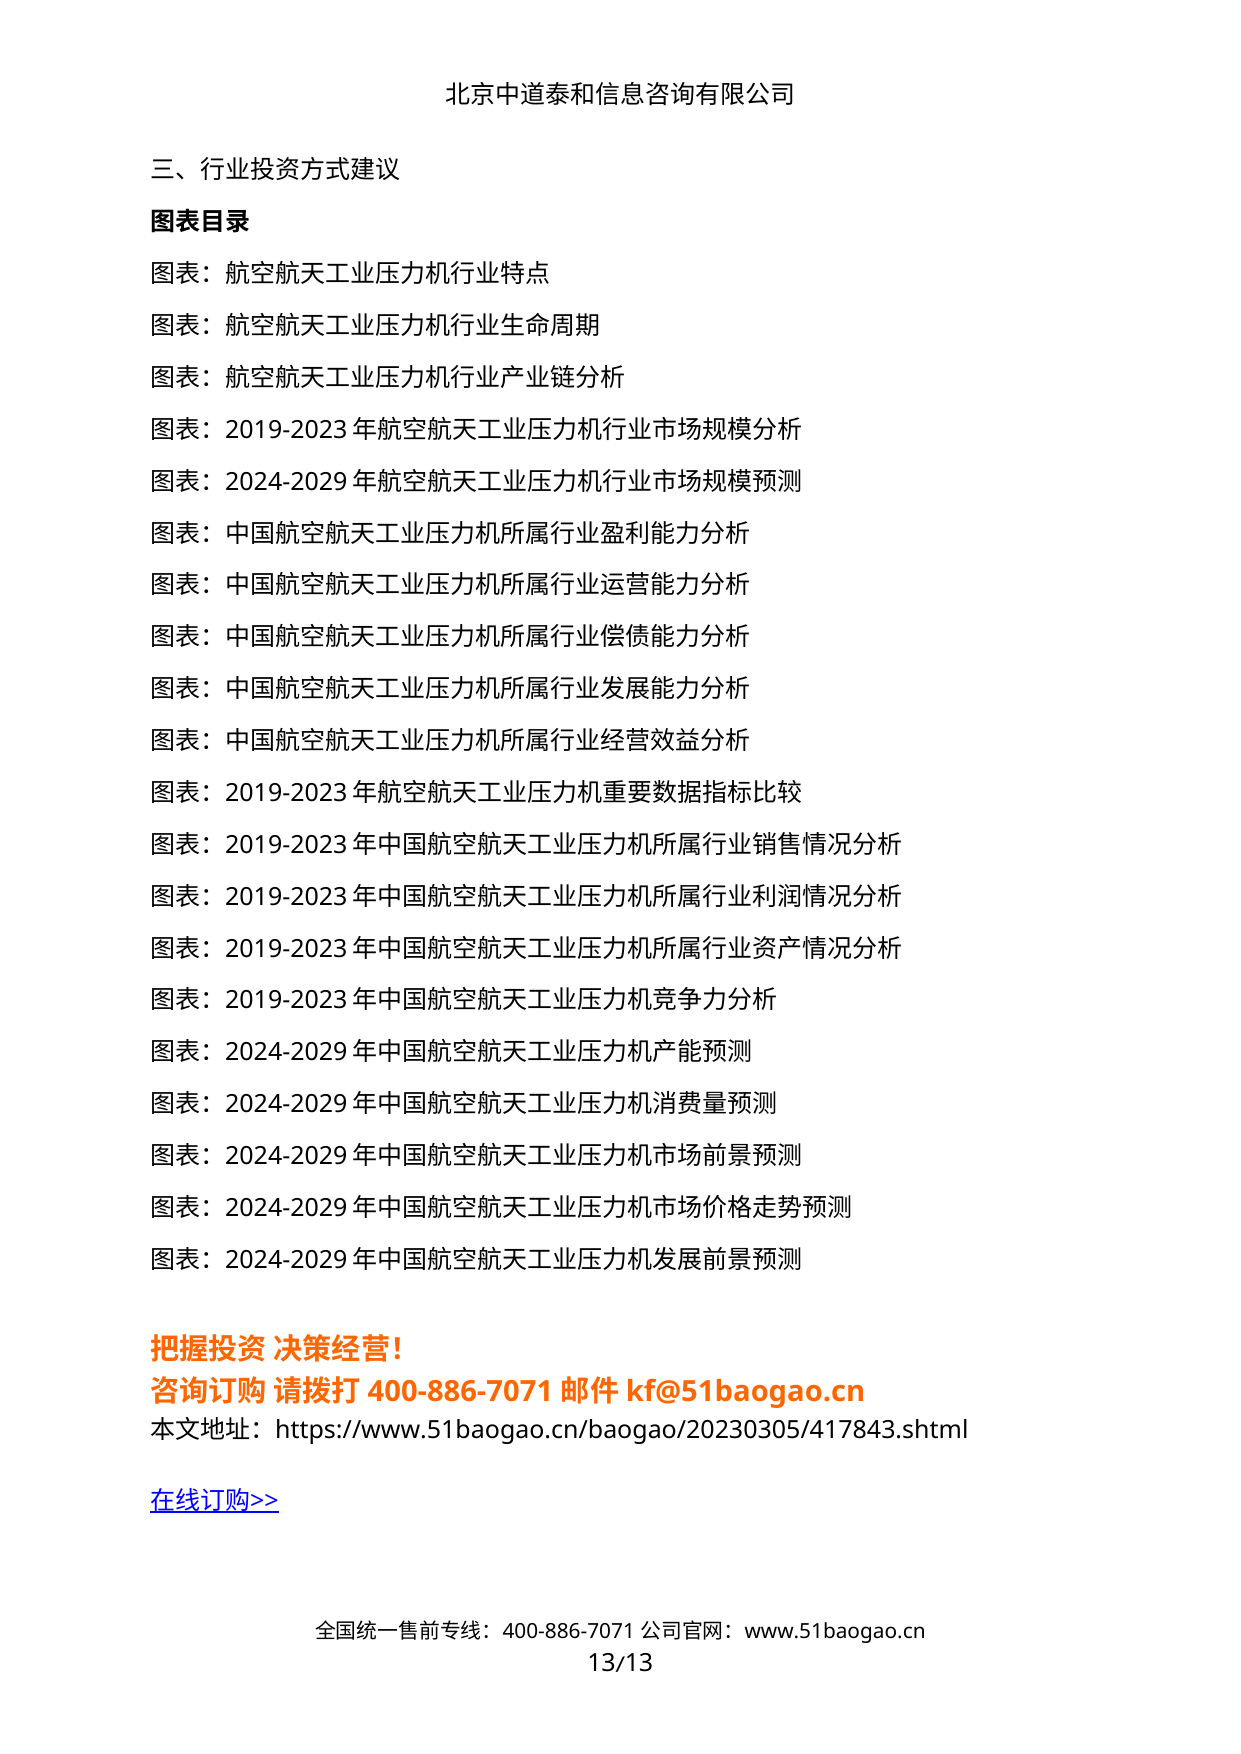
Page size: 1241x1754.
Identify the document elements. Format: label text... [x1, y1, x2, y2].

text 在线订购>> [150, 1446, 1090, 1517]
text 图表：2024-2029年中国航空航天工业压力机市场前景预测 [150, 1136, 1090, 1172]
text 图表：2024-2029年中国航空航天工业压力机市场价格走势预测 [150, 1187, 1090, 1224]
text 图表：中国航空航天工业压力机所属行业盈利能力分析 [150, 513, 1090, 549]
text 图表：2024-2029年中国航空航天工业压力机发展前景预测 [150, 1239, 1090, 1276]
text 图表：航空航天工业压力机行业产业链分析 [150, 357, 1090, 394]
text 图表：2019-2023年中国航空航天工业压力机所属行业资产情况分析 [150, 928, 1090, 964]
text 图表：2019-2023年航空航天工业压力机行业市场规模分析 [150, 409, 1090, 446]
text 图表：2024-2029年航空航天工业压力机行业市场规模预测 [150, 461, 1090, 497]
text 图表：中国航空航天工业压力机所属行业经营效益分析 [150, 721, 1090, 757]
text 图表：中国航空航天工业压力机所属行业运营能力分析 [150, 565, 1090, 601]
text 把握投资 决策经营！咨询订购 请拨打 400-886-7071 邮件 kf@51baogao.cn本文地址：https://www.51baogao.cn/baogao/20230305/417843.shtml [150, 1291, 1090, 1446]
text 图表目录 [150, 202, 1090, 238]
text 图表：2019-2023年中国航空航天工业压力机所属行业利润情况分析 [150, 876, 1090, 912]
text 图表：航空航天工业压力机行业生命周期 [150, 306, 1090, 342]
text 图表：中国航空航天工业压力机所属行业偿债能力分析 [150, 617, 1090, 653]
text 图表：航空航天工业压力机行业特点 [150, 254, 1090, 290]
text 图表：中国航空航天工业压力机所属行业发展能力分析 [150, 669, 1090, 705]
text 图表：2019-2023年航空航天工业压力机重要数据指标比较 [150, 772, 1090, 809]
text 三、行业投资方式建议 [150, 150, 1090, 186]
text 图表：2024-2029年中国航空航天工业压力机产能预测 [150, 1032, 1090, 1068]
text 图表：2024-2029年中国航空航天工业压力机消费量预测 [150, 1084, 1090, 1120]
text 图表：2019-2023年中国航空航天工业压力机竞争力分析 [150, 980, 1090, 1016]
text 图表：2019-2023年中国航空航天工业压力机所属行业销售情况分析 [150, 824, 1090, 861]
